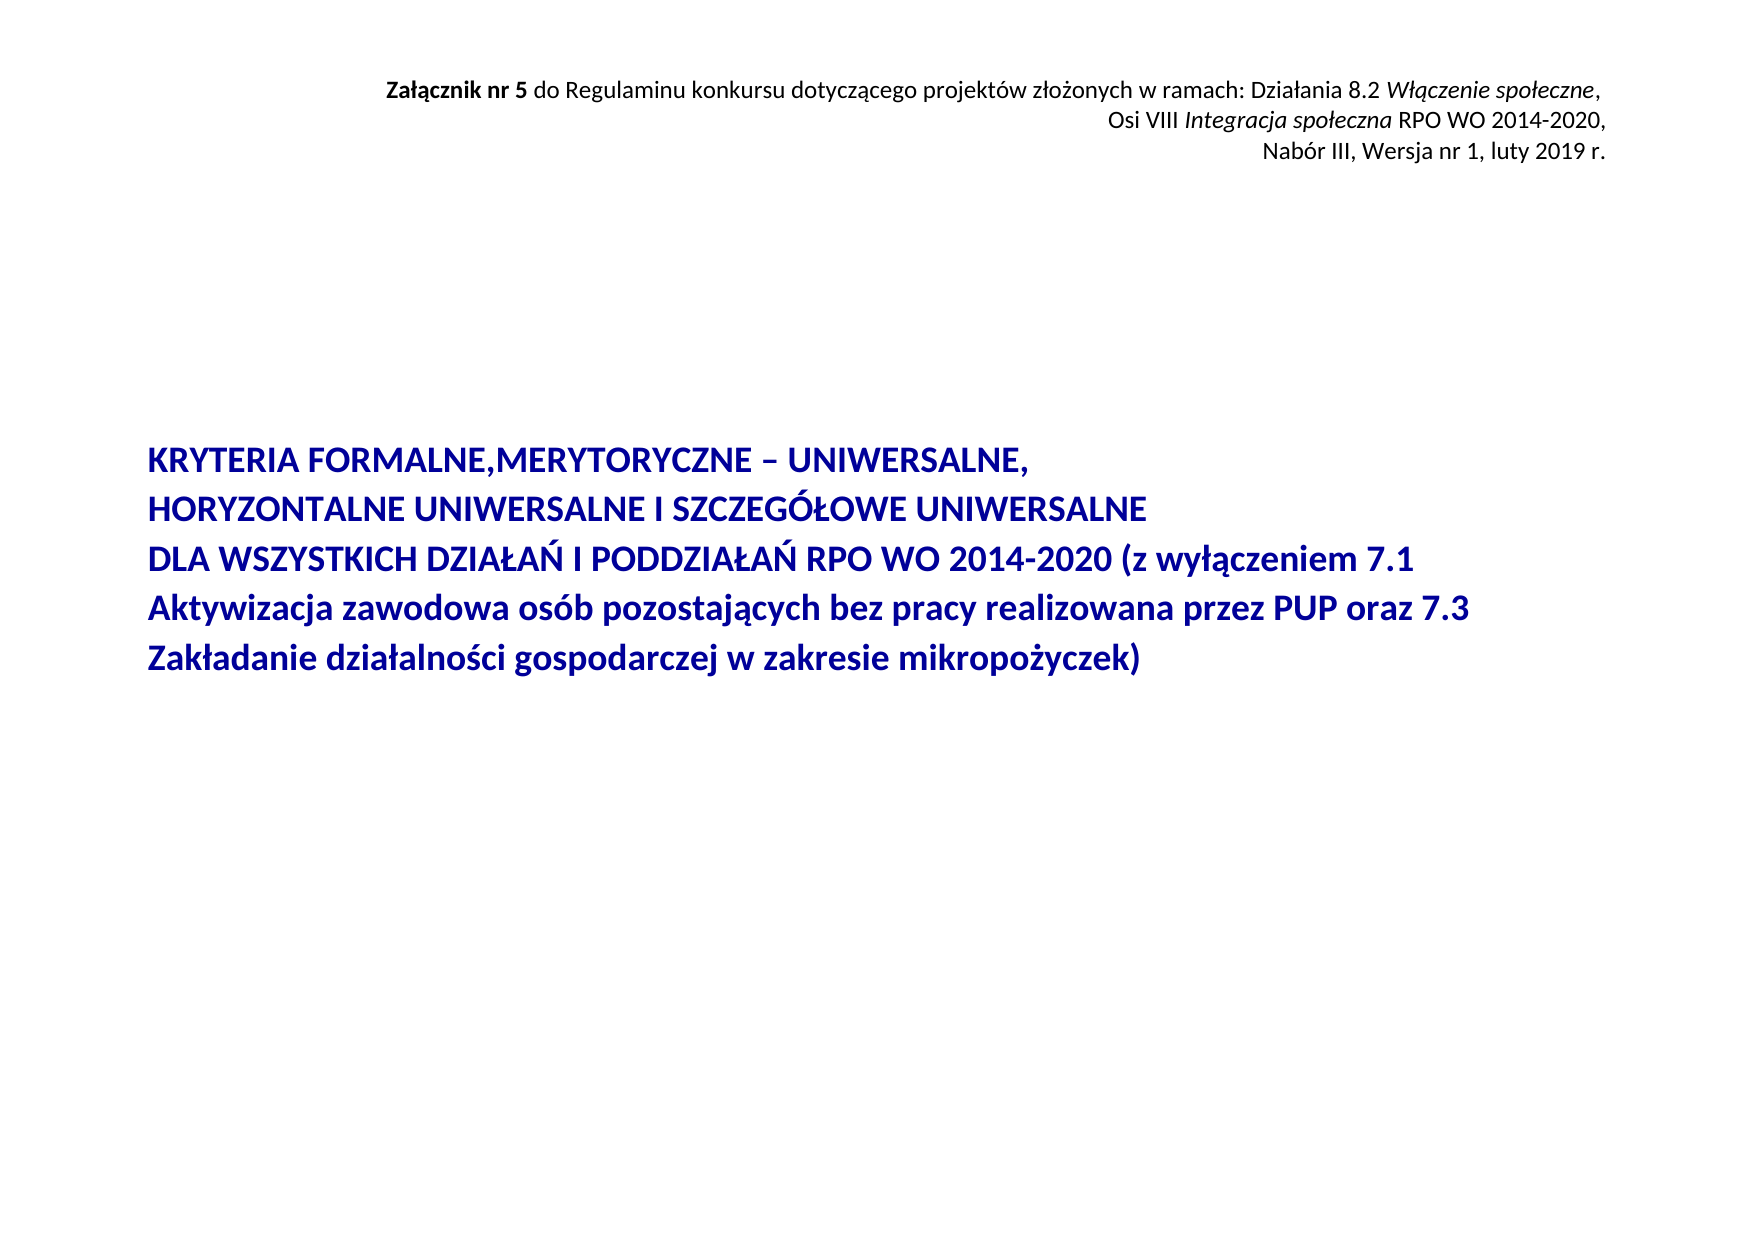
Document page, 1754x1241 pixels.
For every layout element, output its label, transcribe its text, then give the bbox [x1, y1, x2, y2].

text KRYTERIA FORMALNE,MERYTORYCZNE – UNIWERSALNE, HORYZONTALNE UNIWERSALNE I SZCZEGÓŁOWE UNIWERSALNE DLA WSZYSTKICH DZIAŁAŃ I PODDZIAŁAŃ RPO WO 2014-2020 (z wyłączeniem 7.1 Aktywizacja zawodowa osób pozostających bez pracy realizowana przez PUP oraz 7.3 Zakładanie działalności gospodarczej w zakresie mikropożyczek) [148, 436, 1606, 679]
